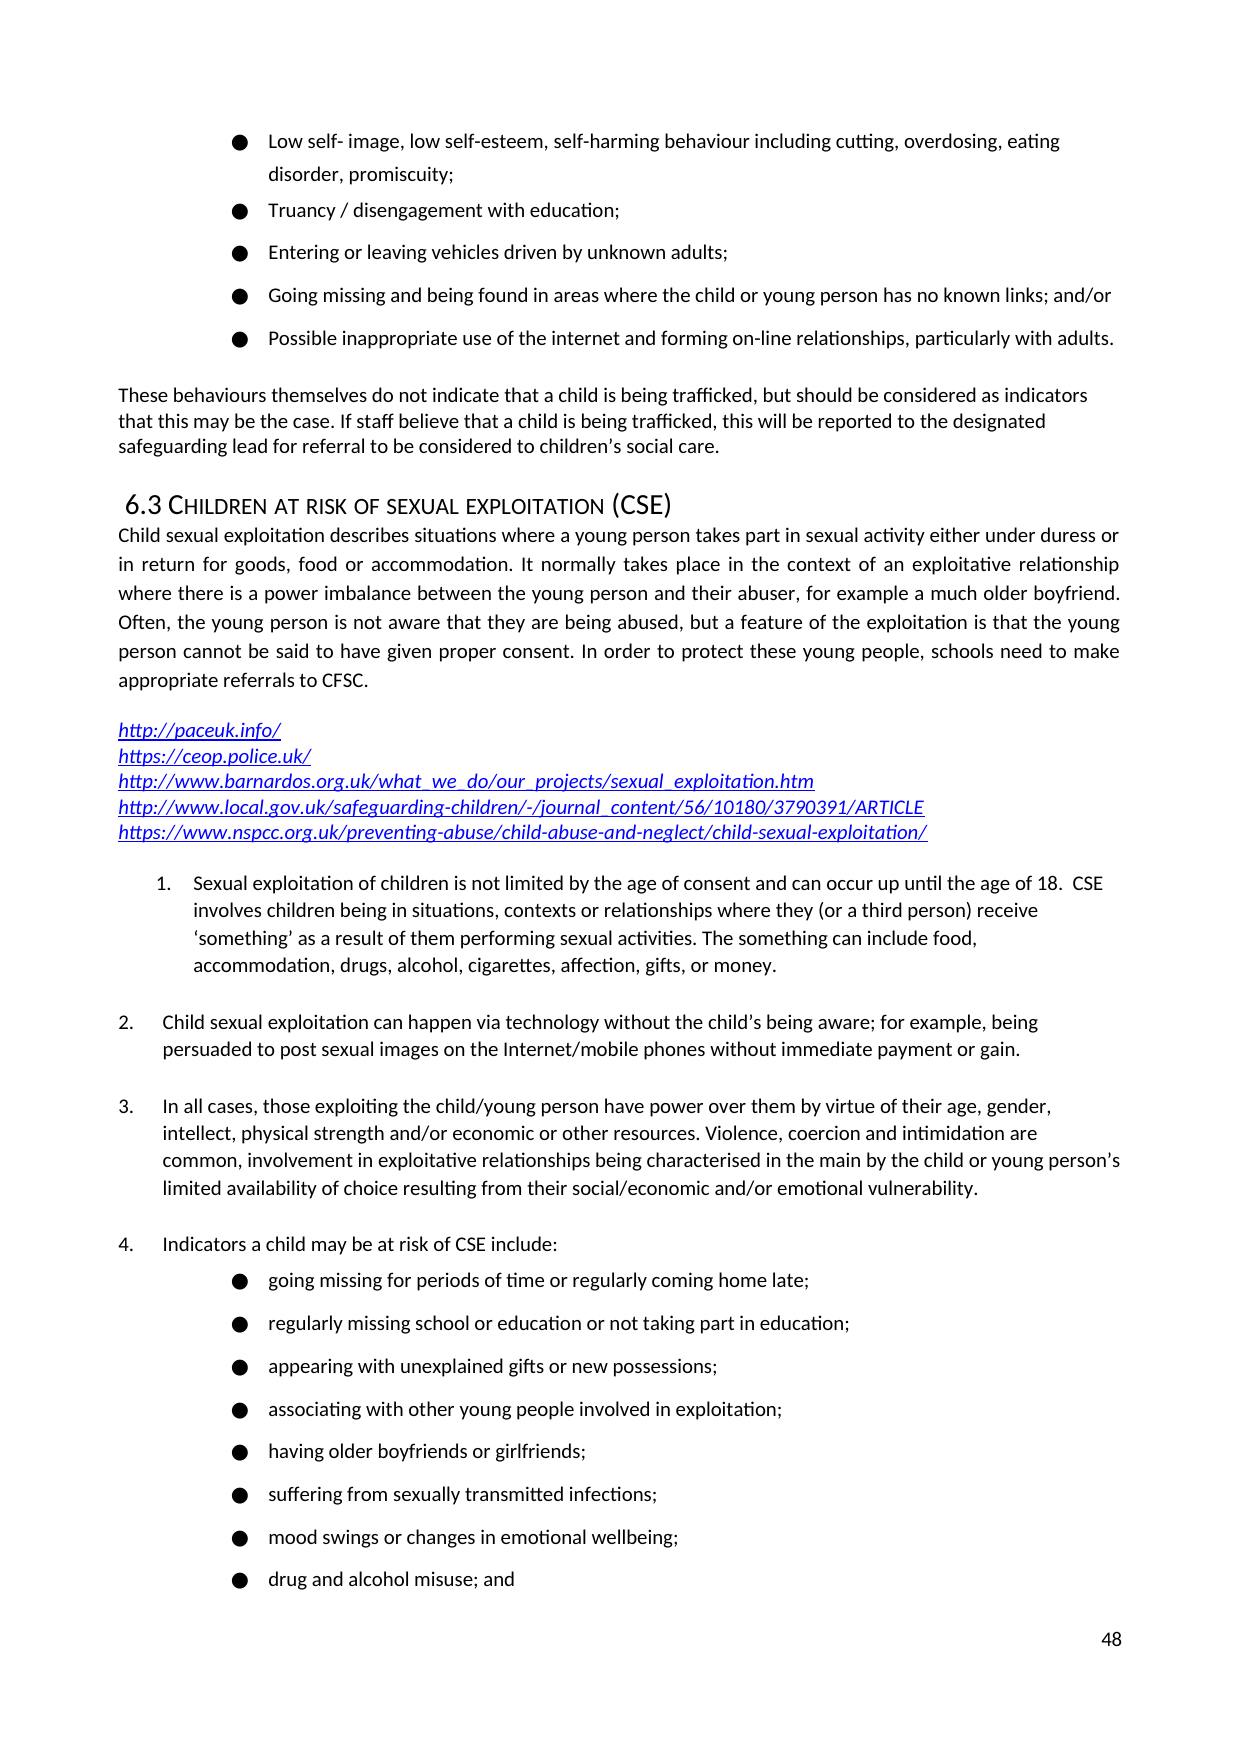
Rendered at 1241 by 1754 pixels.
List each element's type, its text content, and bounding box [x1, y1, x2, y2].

list Going missing and being found in areas where the child or young person has no known links; and/or [231, 272, 1122, 314]
list In all cases, those exploiting the child/young person have power over them by virtue of their age, gender, intellect, physical strength and/or economic or other resources. Violence, coercion and intimidation are common, involvement in exploitative relationships being characterised in the main by the child or young person’s limited availability of choice resulting from their social/economic and/or emotional vulnerability. [118, 1093, 1122, 1200]
list Truancy / disengagement with education; [231, 186, 1122, 229]
list mood swings or changes in emotional wellbeing; [231, 1513, 1122, 1556]
list associating with other young people involved in exploitation; [231, 1385, 1122, 1428]
list suffering from sexually transmitted infections; [231, 1471, 1122, 1513]
list regularly missing school or education or not taking part in education; [231, 1300, 1122, 1342]
subtitle 6.3 Children at risk of sexual exploitation (CSE) [118, 486, 1122, 522]
text http://www.local.gov.uk/safeguarding-children/-/journal_content/56/10180/3790391/ARTICLE [118, 794, 1122, 819]
list Child sexual exploitation can happen via technology without the child’s being aware; for example, being persuaded to post sexual images on the Internet/mobile phones without immediate payment or gain. [118, 1009, 1122, 1062]
text https://www.nspcc.org.uk/preventing-abuse/child-abuse-and-neglect/child-sexual-exploitation/ [118, 819, 1122, 845]
list drug and alcohol misuse; and [231, 1556, 1122, 1599]
list having older boyfriends or girlfriends; [231, 1428, 1122, 1471]
list appearing with unexplained gifts or new possessions; [231, 1342, 1122, 1385]
list Possible inappropriate use of the internet and forming on-line relationships, particularly with adults. [231, 314, 1122, 357]
list Sexual exploitation of children is not limited by the age of consent and can occur up until the age of 18. CSE involves children being in situations, contexts or relationships where they (or a third person) receive ‘something’ as a result of them performing sexual activities. The something can include food, accommodation, drugs, alcohol, cigarettes, affection, gifts, or money. [156, 870, 1122, 978]
text http://paceuk.info/ [118, 718, 1122, 743]
list Indicators a child may be at risk of CSE include: [118, 1232, 1122, 1257]
text http://www.barnardos.org.uk/what_we_do/our_projects/sexual_exploitation.htm [118, 768, 1122, 794]
text These behaviours themselves do not indicate that a child is being trafficked, but should be considered as indicators that this may be the case. If staff believe that a child is being trafficked, this will be reported to the designated safeguarding lead for referral to be considered to children’s social care. [118, 382, 1122, 459]
text https://ceop.police.uk/ [118, 743, 1122, 768]
list Entering or leaving vehicles driven by unknown adults; [231, 229, 1122, 272]
list going missing for periods of time or regularly coming home late; [231, 1257, 1122, 1300]
list Low self- image, low self-esteem, self-harming behaviour including cutting, overdosing, eating disorder, promiscuity; [231, 118, 1122, 186]
text Child sexual exploitation describes situations where a young person takes part in sexual activity either under duress or in return for goods, food or accommodation. It normally takes place in the context of an exploitative relationship where there is a power imbalance between the young person and their abuser, for example a much older boyfriend. Often, the young person is not aware that they are being abused, but a feature of the exploitation is that the young person cannot be said to have given proper consent. In order to protect these young people, schools need to make appropriate referrals to CFSC. [118, 522, 1122, 693]
